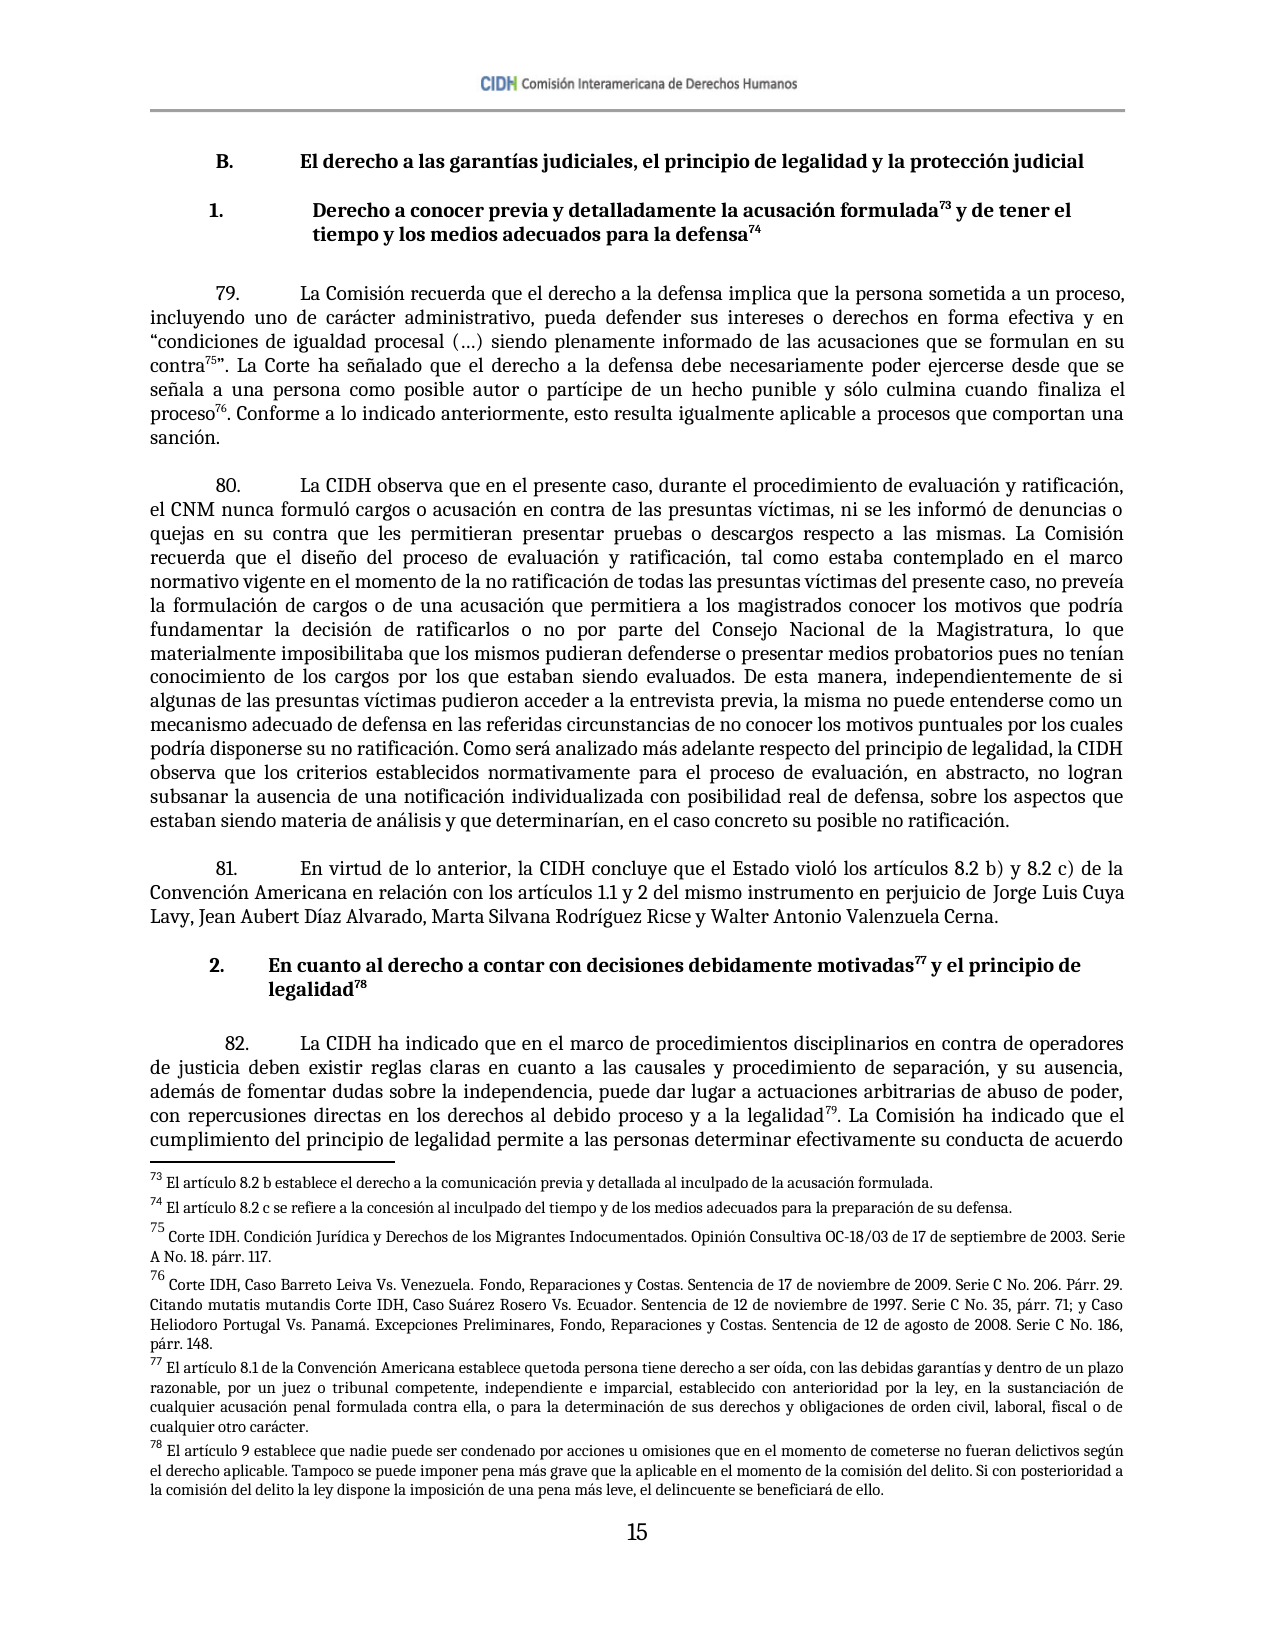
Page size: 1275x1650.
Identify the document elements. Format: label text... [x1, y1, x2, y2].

picture [475, 75, 800, 93]
subtitle Derecho a conocer previa y detalladamente la acusación formulada y de tener el tiempo y los medios adecuados para la defensa [209, 199, 1125, 247]
list En virtud de lo anterior, la CIDH concluye que el Estado violó los artículos 8.2 b) y 8.2 c) de la Convención Americana en relación con los artículos 1.1 y 2 del mismo instrumento en perjuicio de Jorge Luis Cuya Lavy, Jean Aubert Díaz Alvarado, Marta Silvana Rodríguez Ricse y Walter Antonio Valenzuela Cerna. [150, 857, 1125, 929]
subtitle En cuanto al derecho a contar con decisiones debidamente motivadas y el principio de legalidad [209, 954, 1125, 1002]
subtitle El derecho a las garantías judiciales, el principio de legalidad y la protección judicial [216, 150, 1125, 174]
list La Comisión recuerda que el derecho a la defensa implica que la persona sometida a un proceso, incluyendo uno de carácter administrativo, pueda defender sus intereses o derechos en forma efectiva y en “condiciones de igualdad procesal (…) siendo plenamente informado de las acusaciones que se formulan en su contra”. La Corte ha señalado que el derecho a la defensa debe necesariamente poder ejercerse desde que se señala a una persona como posible autor o partícipe de un hecho punible y sólo culmina cuando finaliza el proceso. Conforme a lo indicado anteriormente, esto resulta igualmente aplicable a procesos que comportan una sanción. [150, 282, 1125, 449]
list La CIDH observa que en el presente caso, durante el procedimiento de evaluación y ratificación, el CNM nunca formuló cargos o acusación en contra de las presuntas víctimas, ni se les informó de denuncias o quejas en su contra que les permitieran presentar pruebas o descargos respecto a las mismas. La Comisión recuerda que el diseño del proceso de evaluación y ratificación, tal como estaba contemplado en el marco normativo vigente en el momento de la no ratificación de todas las presuntas víctimas del presente caso, no preveía la formulación de cargos o de una acusación que permitiera a los magistrados conocer los motivos que podría fundamentar la decisión de ratificarlos o no por parte del Consejo Nacional de la Magistratura, lo que materialmente imposibilitaba que los mismos pudieran defenderse o presentar medios probatorios pues no tenían conocimiento de los cargos por los que estaban siendo evaluados. De esta manera, independientemente de si algunas de las presuntas víctimas pudieron acceder a la entrevista previa, la misma no puede entenderse como un mecanismo adecuado de defensa en las referidas circunstancias de no conocer los motivos puntuales por los cuales podría disponerse su no ratificación. Como será analizado más adelante respecto del principio de legalidad, la CIDH observa que los criterios establecidos normativamente para el proceso de evaluación, en abstracto, no logran subsanar la ausencia de una notificación individualizada con posibilidad real de defensa, sobre los aspectos que estaban siendo materia de análisis y que determinarían, en el caso concreto su posible no ratificación. [150, 473, 1125, 833]
list La CIDH ha indicado que en el marco de procedimientos disciplinarios en contra de operadores de justicia deben existir reglas claras en cuanto a las causales y procedimiento de separación, y su ausencia, además de fomentar dudas sobre la independencia, puede dar lugar a actuaciones arbitrarias de abuso de poder, con repercusiones directas en los derechos al debido proceso y a la legalidad. La Comisión ha indicado que el cumplimiento del principio de legalidad permite a las personas determinar efectivamente su conducta de acuerdo con la ley. Según ha afirmado la CIDH, “el principio de legalidad tiene un desarrollo específico en la tipicidad, la cual garantiza, por un lado, la libertad y seguridad individuales al establecer en forma anticipada, clara e inequívoca cuáles comportamientos son sancionados y, por otro, protege la seguridad jurídica”. [150, 1032, 1125, 1152]
